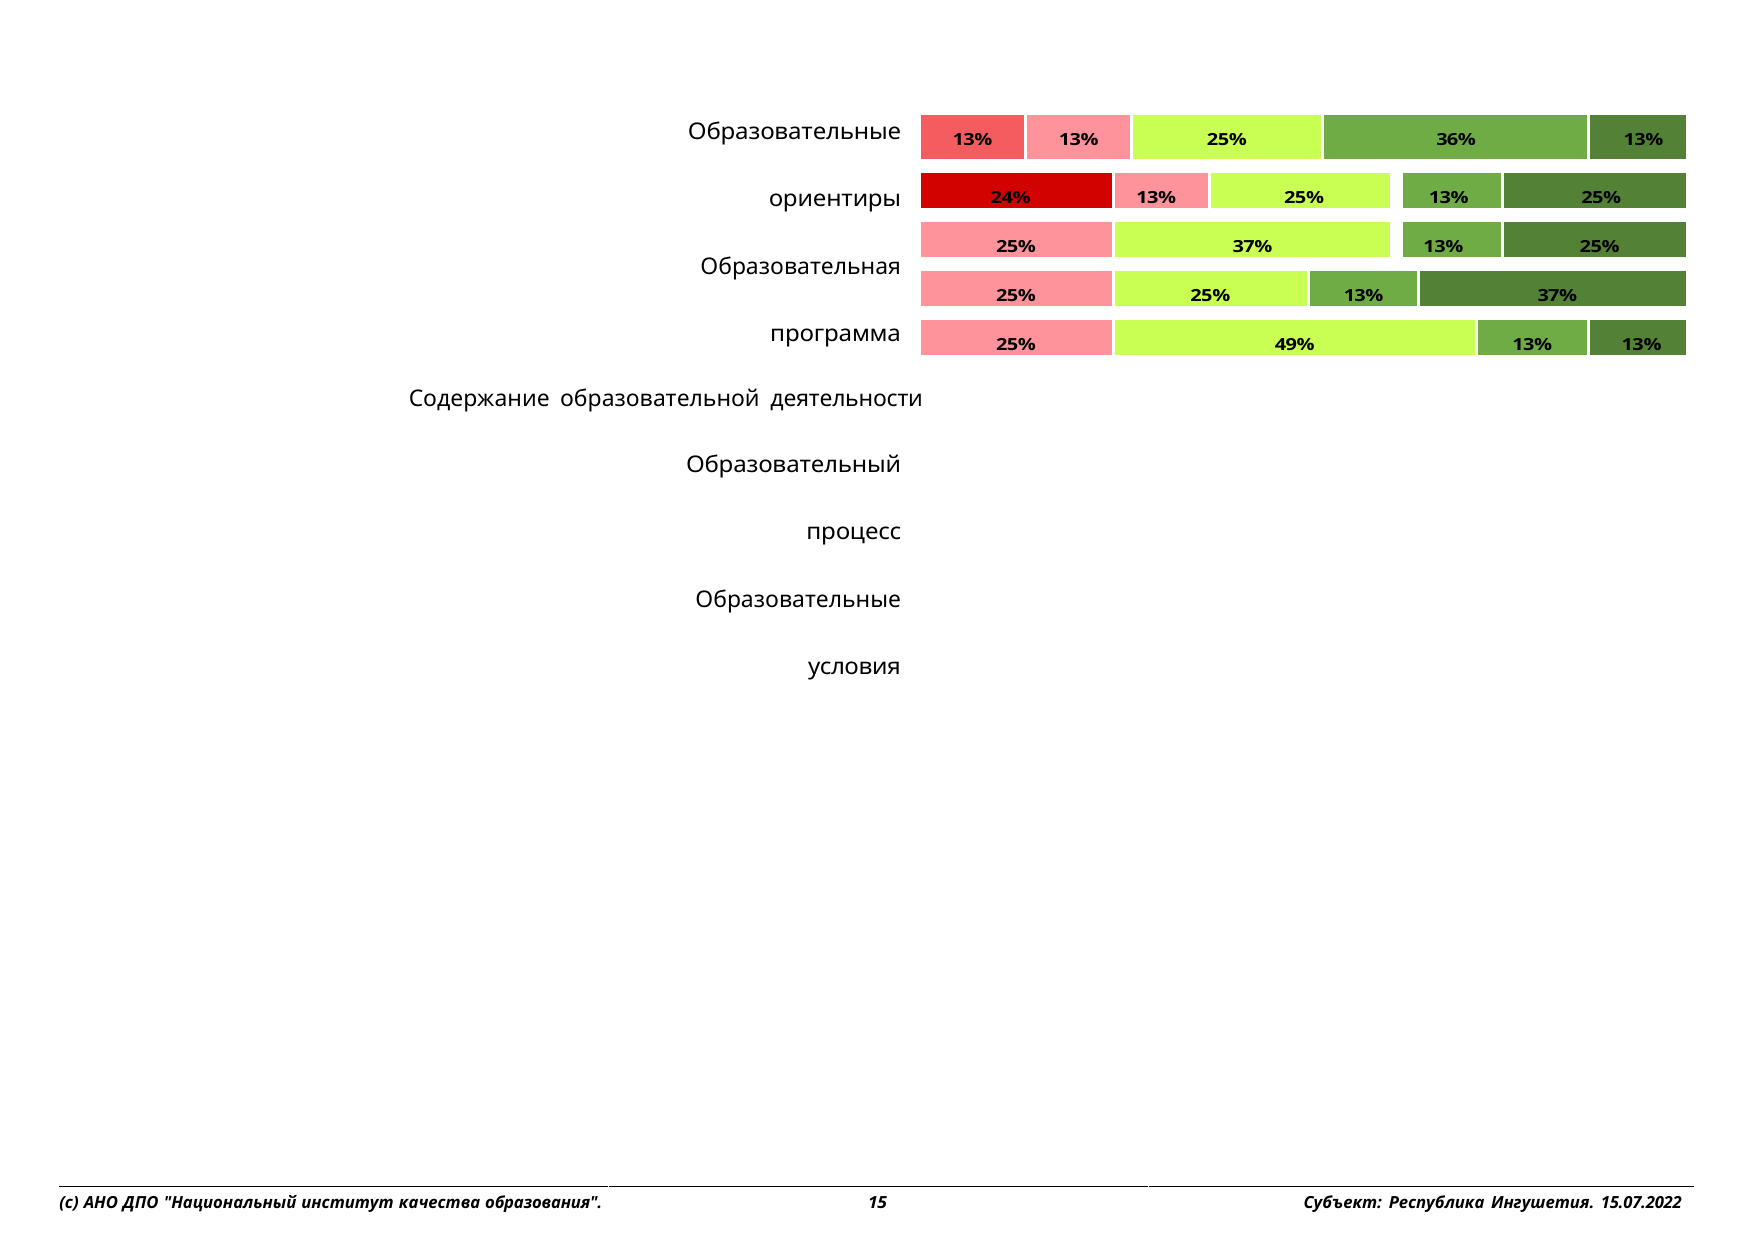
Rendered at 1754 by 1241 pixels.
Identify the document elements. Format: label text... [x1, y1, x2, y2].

text Образовательные ориентиры Образовательная программа [578, 115, 901, 349]
text Содержание образовательной деятельности [408, 385, 1704, 411]
text Образовательный процесс Образовательные условия [609, 448, 901, 682]
